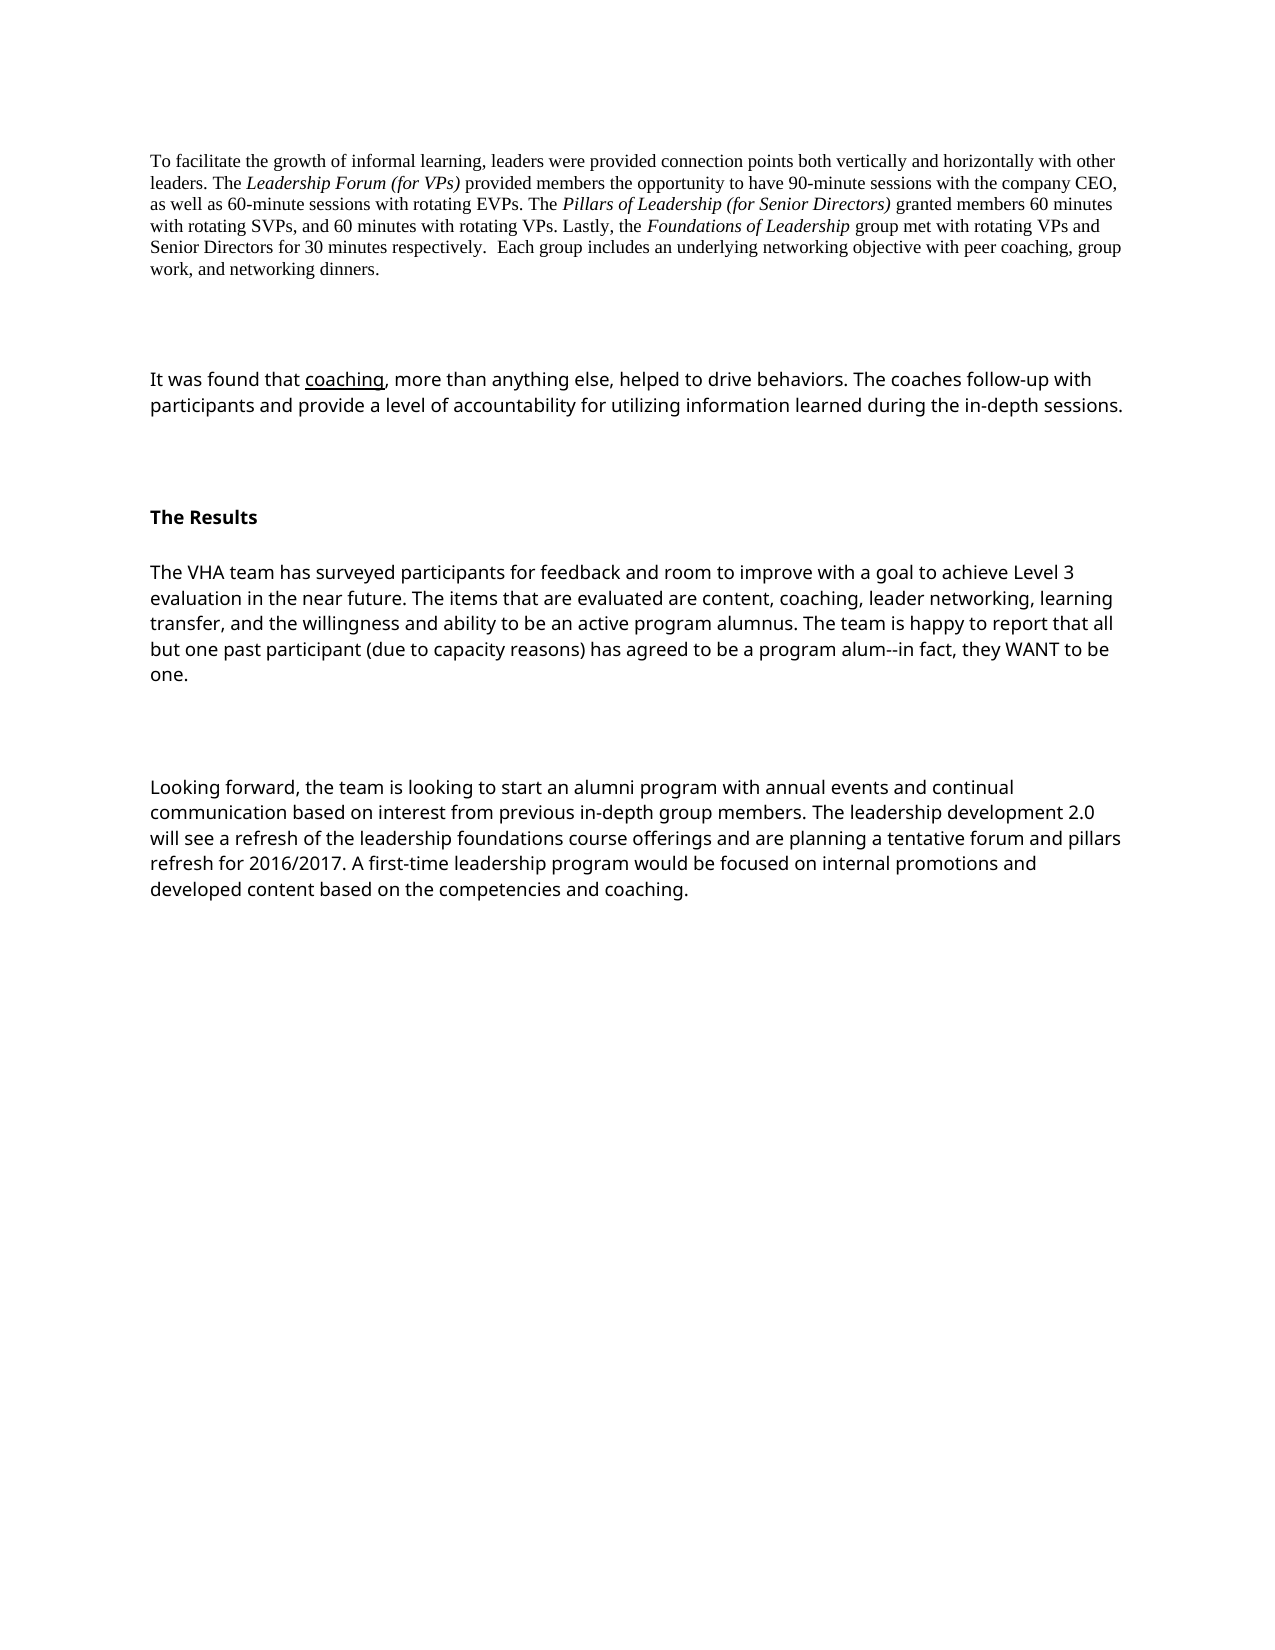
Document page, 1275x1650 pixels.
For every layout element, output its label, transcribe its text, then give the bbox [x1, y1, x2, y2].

text Looking forward, the team is looking to start an alumni program with annual events and continual communication based on interest from previous in-depth group members. The leadership development 2.0 will see a refresh of the leadership foundations course offerings and are planning a tentative forum and pillars refresh for 2016/2017. A first-time leadership program would be focused on internal promotions and developed content based on the competencies and coaching. [150, 774, 1125, 902]
text The Results [150, 504, 1125, 530]
text The VHA team has surveyed participants for feedback and room to improve with a goal to achieve Level 3 evaluation in the near future. The items that are evaluated are content, coaching, leader networking, learning transfer, and the willingness and ability to be an active program alumnus. The team is happy to report that all but one past participant (due to capacity reasons) has agreed to be a program alum--in fact, they WANT to be one. [150, 559, 1125, 687]
text It was found that coaching, more than anything else, helped to drive behaviors. The coaches follow-up with participants and provide a level of accountability for utilizing information learned during the in-depth sessions. [150, 366, 1125, 417]
text To facilitate the growth of informal learning, leaders were provided connection points both vertically and horizontally with other leaders. The Leadership Forum (for VPs) provided members the opportunity to have 90-minute sessions with the company CEO, as well as 60-minute sessions with rotating EVPs. The Pillars of Leadership (for Senior Directors) granted members 60 minutes with rotating SVPs, and 60 minutes with rotating VPs. Lastly, the Foundations of Leadership group met with rotating VPs and Senior Directors for 30 minutes respectively. Each group includes an underlying networking objective with peer coaching, group work, and networking dinners. [150, 150, 1125, 279]
